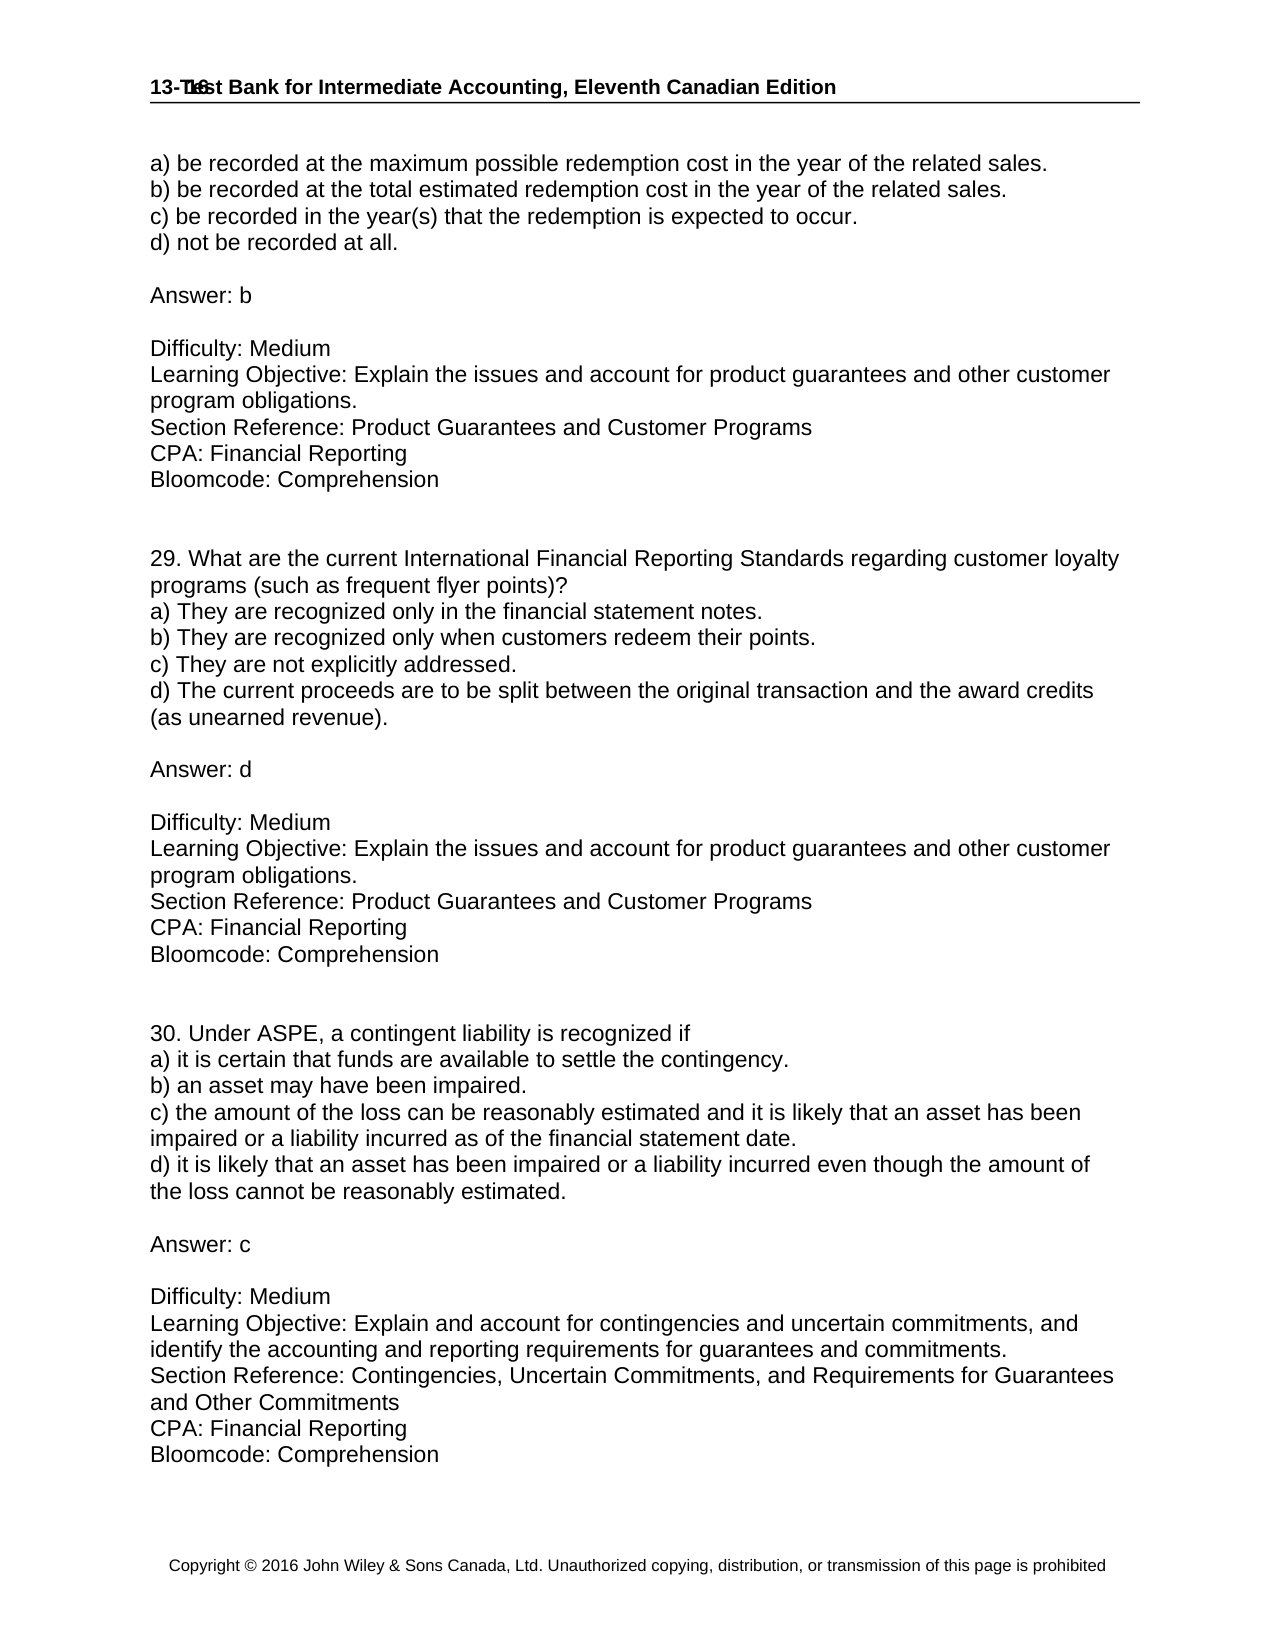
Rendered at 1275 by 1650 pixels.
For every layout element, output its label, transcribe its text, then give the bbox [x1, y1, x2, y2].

text Difficulty: Medium [150, 809, 1125, 835]
text Answer: c [150, 1231, 1125, 1257]
text Learning Objective: Explain the issues and account for product guarantees and other customer program obligations. [150, 361, 1125, 413]
text c) the amount of the loss can be reasonably estimated and it is likely that an asset has been impaired or a liability incurred as of the financial statement date. [150, 1099, 1125, 1151]
text a) it is certain that funds are available to settle the contingency. [150, 1046, 1125, 1072]
text Bloomcode: Comprehension [150, 466, 1125, 493]
text d) not be recorded at all. [150, 229, 1125, 255]
text b) They are recognized only when customers redeem their points. [150, 624, 1125, 651]
text d) The current proceeds are to be split between the original transaction and the award credits (as unearned revenue). [150, 677, 1125, 730]
text 30. Under ASPE, a contingent liability is recognized if [150, 1020, 1125, 1046]
text a) be recorded at the maximum possible redemption cost in the year of the related sales. [150, 150, 1125, 176]
text b) be recorded at the total estimated redemption cost in the year of the related sales. [150, 176, 1125, 203]
text Answer: d [150, 756, 1125, 782]
text CPA: Financial Reporting [150, 440, 1125, 466]
text a) They are recognized only in the financial statement notes. [150, 598, 1125, 624]
text d) it is likely that an asset has been impaired or a liability incurred even though the amount of the loss cannot be reasonably estimated. [150, 1151, 1125, 1204]
text c) They are not explicitly addressed. [150, 651, 1125, 677]
text c) be recorded in the year(s) that the redemption is expected to occur. [150, 203, 1125, 229]
text Section Reference: Product Guarantees and Customer Programs [150, 888, 1125, 914]
text Answer: b [150, 282, 1125, 308]
text CPA: Financial Reporting [150, 914, 1125, 941]
text Difficulty: Medium [150, 334, 1125, 361]
text Section Reference: Product Guarantees and Customer Programs [150, 413, 1125, 440]
text Bloomcode: Comprehension [150, 941, 1125, 967]
text 29. What are the current International Financial Reporting Standards regarding customer loyalty programs (such as frequent flyer points)? [150, 545, 1125, 598]
text Section Reference: Contingencies, Uncertain Commitments, and Requirements for Guarantees and Other Commitments [150, 1362, 1125, 1415]
text Learning Objective: Explain the issues and account for product guarantees and other customer program obligations. [150, 835, 1125, 888]
text b) an asset may have been impaired. [150, 1072, 1125, 1099]
text Difficulty: Medium [150, 1283, 1125, 1309]
text CPA: Financial Reporting [150, 1415, 1125, 1441]
text Bloomcode: Comprehension [150, 1441, 1125, 1468]
